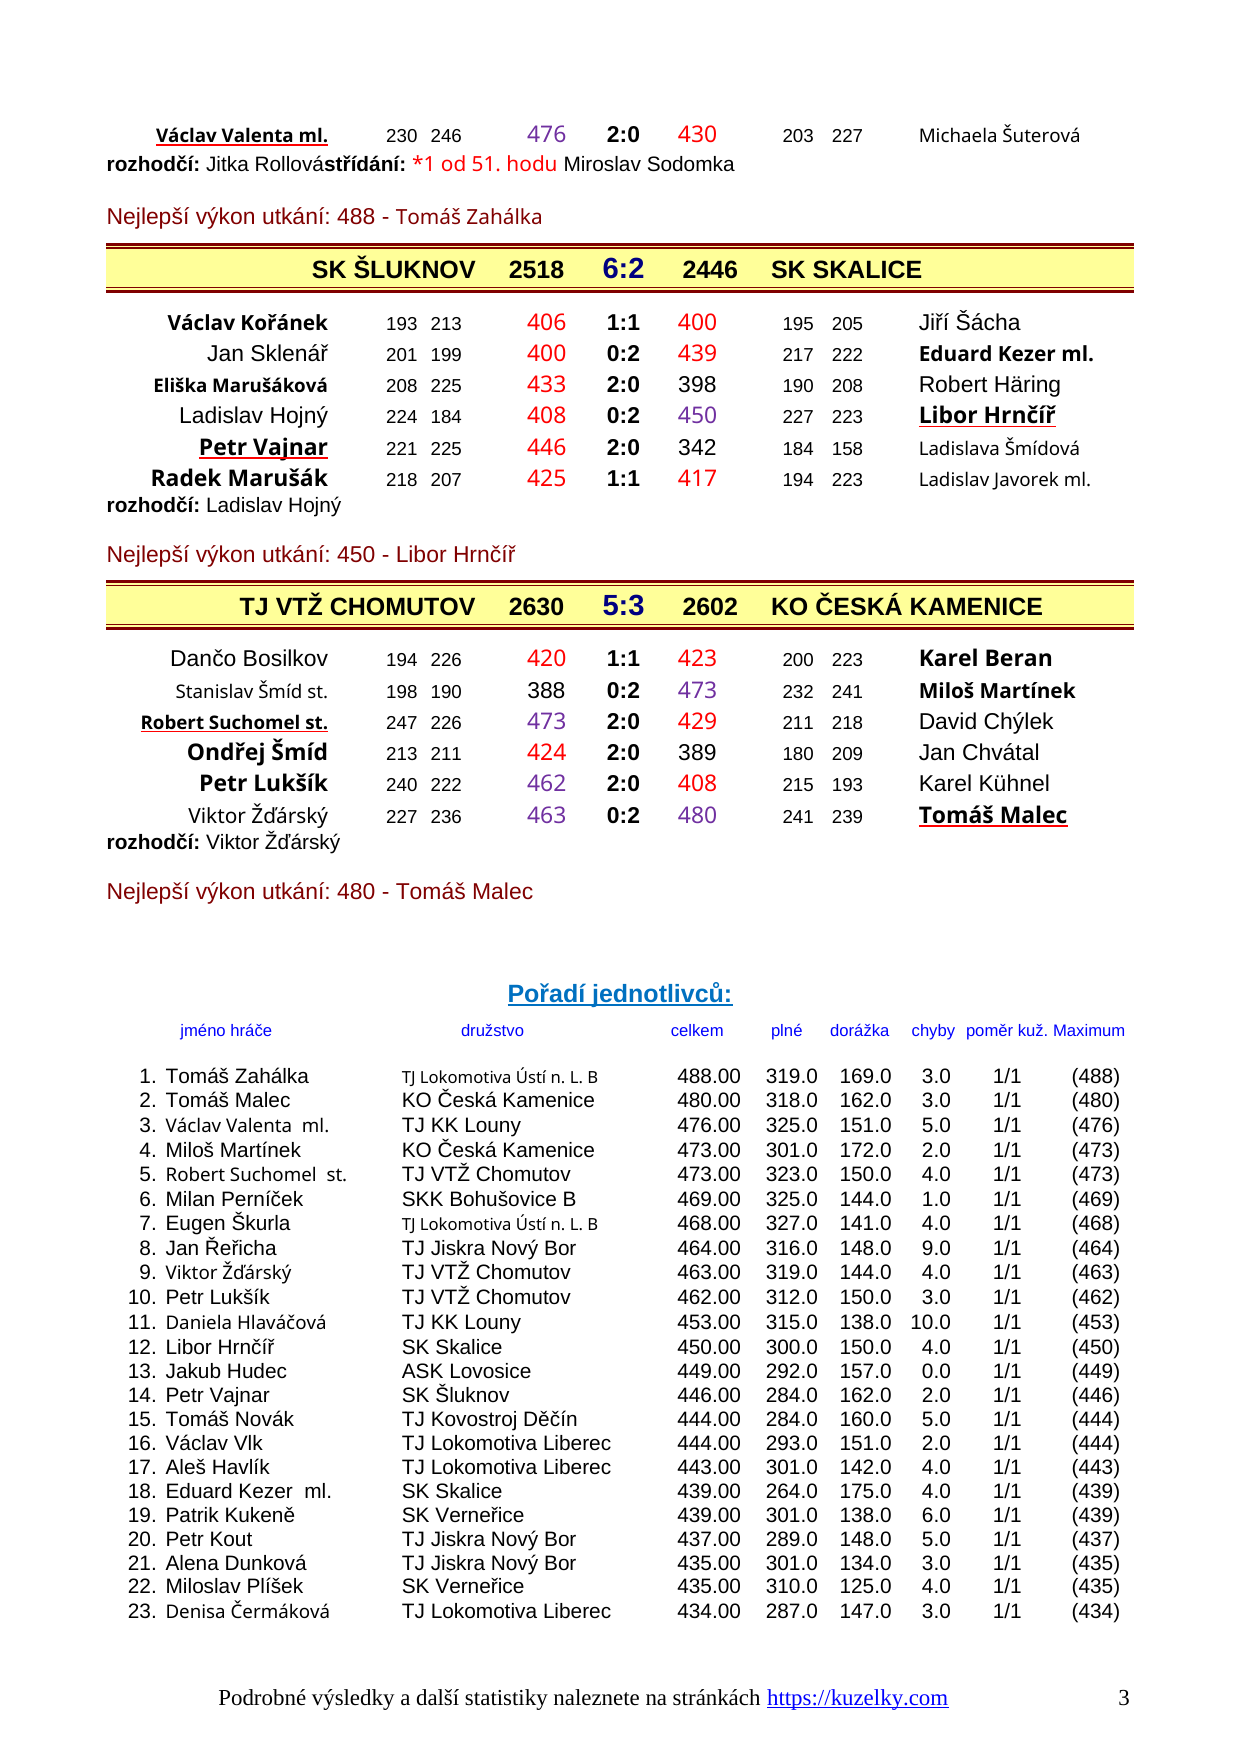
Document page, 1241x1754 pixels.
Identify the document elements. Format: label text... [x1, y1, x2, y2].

text Nejlepší výkon utkání: 480 - Tomáš Malec [106, 878, 1134, 904]
text 2. Tomáš Malec KO Česká Kamenice 480.00 318.0 162.0 3.0 1/1 (480) [106, 1088, 1134, 1112]
text 10. Petr Lukšík TJ VTŽ Chomutov 462.00 312.0 150.0 3.0 1/1 (462) [106, 1285, 1134, 1309]
text 19. Patrik Kukeně SK Verneřice 439.00 301.0 138.0 6.0 1/1 (439) [106, 1502, 1134, 1526]
text Robert Suchomel st. 247 226 473 2:0 429 211 218 David Chýlek [106, 705, 1134, 736]
text 7. Eugen Škurla TJ Lokomotiva Ústí n. L. B 468.00 327.0 141.0 4.0 1/1 (468) [106, 1211, 1134, 1236]
text Václav Valenta ml. 230 246 476 2:0 430 203 227 Michaela Šuterová [106, 118, 1134, 149]
text 5. Robert Suchomel st. TJ VTŽ Chomutov 473.00 323.0 150.0 4.0 1/1 (473) [106, 1162, 1134, 1187]
text Václav Kořánek 193 213 406 1:1 400 195 205 Jiří Šácha [106, 305, 1134, 337]
text Pořadí jednotlivců: [94, 979, 1145, 1008]
text 14. Petr Vajnar SK Šluknov 446.00 284.0 162.0 2.0 1/1 (446) [106, 1383, 1134, 1407]
text 9. Viktor Žďárský TJ VTŽ Chomutov 463.00 319.0 144.0 4.0 1/1 (463) [106, 1260, 1134, 1285]
text 8. Jan Řeřicha TJ Jiskra Nový Bor 464.00 316.0 148.0 9.0 1/1 (464) [106, 1236, 1134, 1260]
text 17. Aleš Havlík TJ Lokomotiva Liberec 443.00 301.0 142.0 4.0 1/1 (443) [106, 1454, 1134, 1478]
text Ladislav Hojný 224 184 408 0:2 450 227 223 Libor Hrnčíř [106, 399, 1134, 430]
text Jan Sklenář 201 199 400 0:2 439 217 222 Eduard Kezer ml. [106, 337, 1134, 368]
text Radek Marušák 218 207 425 1:1 417 194 223 Ladislav Javorek ml. [106, 462, 1134, 493]
text Petr Vajnar 221 225 446 2:0 342 184 158 Ladislava Šmídová [106, 430, 1134, 462]
text Stanislav Šmíd st. 198 190 388 0:2 473 232 241 Miloš Martínek [106, 674, 1134, 705]
text TJ VTŽ Chomutov 2630 5:3 2602 KO Česká Kamenice [106, 586, 1134, 624]
text SK Šluknov 2518 6:2 2446 SK Skalice [106, 249, 1134, 287]
text Ondřej Šmíd 213 211 424 2:0 389 180 209 Jan Chvátal [106, 736, 1134, 767]
text Eliška Marušáková 208 225 433 2:0 398 190 208 Robert Häring [106, 368, 1134, 399]
text 1. Tomáš Zahálka TJ Lokomotiva Ústí n. L. B 488.00 319.0 169.0 3.0 1/1 (488) [106, 1064, 1134, 1088]
text Nejlepší výkon utkání: 488 - Tomáš Zahálka [106, 202, 1134, 230]
text 13. Jakub Hudec ASK Lovosice 449.00 292.0 157.0 0.0 1/1 (449) [106, 1359, 1134, 1383]
text jméno hráče družstvo celkem plné dorážka chyby poměr kuž. Maximum [106, 1021, 1134, 1040]
text rozhodčí: Viktor Žďárský [106, 830, 1134, 854]
text 15. Tomáš Novák TJ Kovostroj Děčín 444.00 284.0 160.0 5.0 1/1 (444) [106, 1407, 1134, 1431]
text Dančo Bosilkov 194 226 420 1:1 423 200 223 Karel Beran [106, 642, 1134, 674]
text 16. Václav Vlk TJ Lokomotiva Liberec 444.00 293.0 151.0 2.0 1/1 (444) [106, 1431, 1134, 1454]
text 21. Alena Dunková TJ Jiskra Nový Bor 435.00 301.0 134.0 3.0 1/1 (435) [106, 1550, 1134, 1574]
text 12. Libor Hrnčíř SK Skalice 450.00 300.0 150.0 4.0 1/1 (450) [106, 1335, 1134, 1359]
text rozhodčí: Jitka Rollovástřídání: *1 od 51. hodu Miroslav Sodomka [106, 149, 1134, 178]
text 22. Miloslav Plíšek SK Verneřice 435.00 310.0 125.0 4.0 1/1 (435) [106, 1574, 1134, 1598]
text 23. Denisa Čermáková TJ Lokomotiva Liberec 434.00 287.0 147.0 3.0 1/1 (434) [106, 1598, 1134, 1624]
text Petr Lukšík 240 222 462 2:0 408 215 193 Karel Kühnel [106, 767, 1134, 799]
text Nejlepší výkon utkání: 450 - Libor Hrnčíř [106, 541, 1134, 567]
text 20. Petr Kout TJ Jiskra Nový Bor 437.00 289.0 148.0 5.0 1/1 (437) [106, 1526, 1134, 1550]
text 3. Václav Valenta ml. TJ KK Louny 476.00 325.0 151.0 5.0 1/1 (476) [106, 1112, 1134, 1138]
text 18. Eduard Kezer ml. SK Skalice 439.00 264.0 175.0 4.0 1/1 (439) [106, 1478, 1134, 1502]
text 11. Daniela Hlaváčová TJ KK Louny 453.00 315.0 138.0 10.0 1/1 (453) [106, 1309, 1134, 1335]
text 6. Milan Perníček SKK Bohušovice B 469.00 325.0 144.0 1.0 1/1 (469) [106, 1187, 1134, 1211]
text Viktor Žďárský 227 236 463 0:2 480 241 239 Tomáš Malec [106, 799, 1134, 830]
text 4. Miloš Martínek KO Česká Kamenice 473.00 301.0 172.0 2.0 1/1 (473) [106, 1138, 1134, 1162]
text rozhodčí: Ladislav Hojný [106, 493, 1134, 517]
